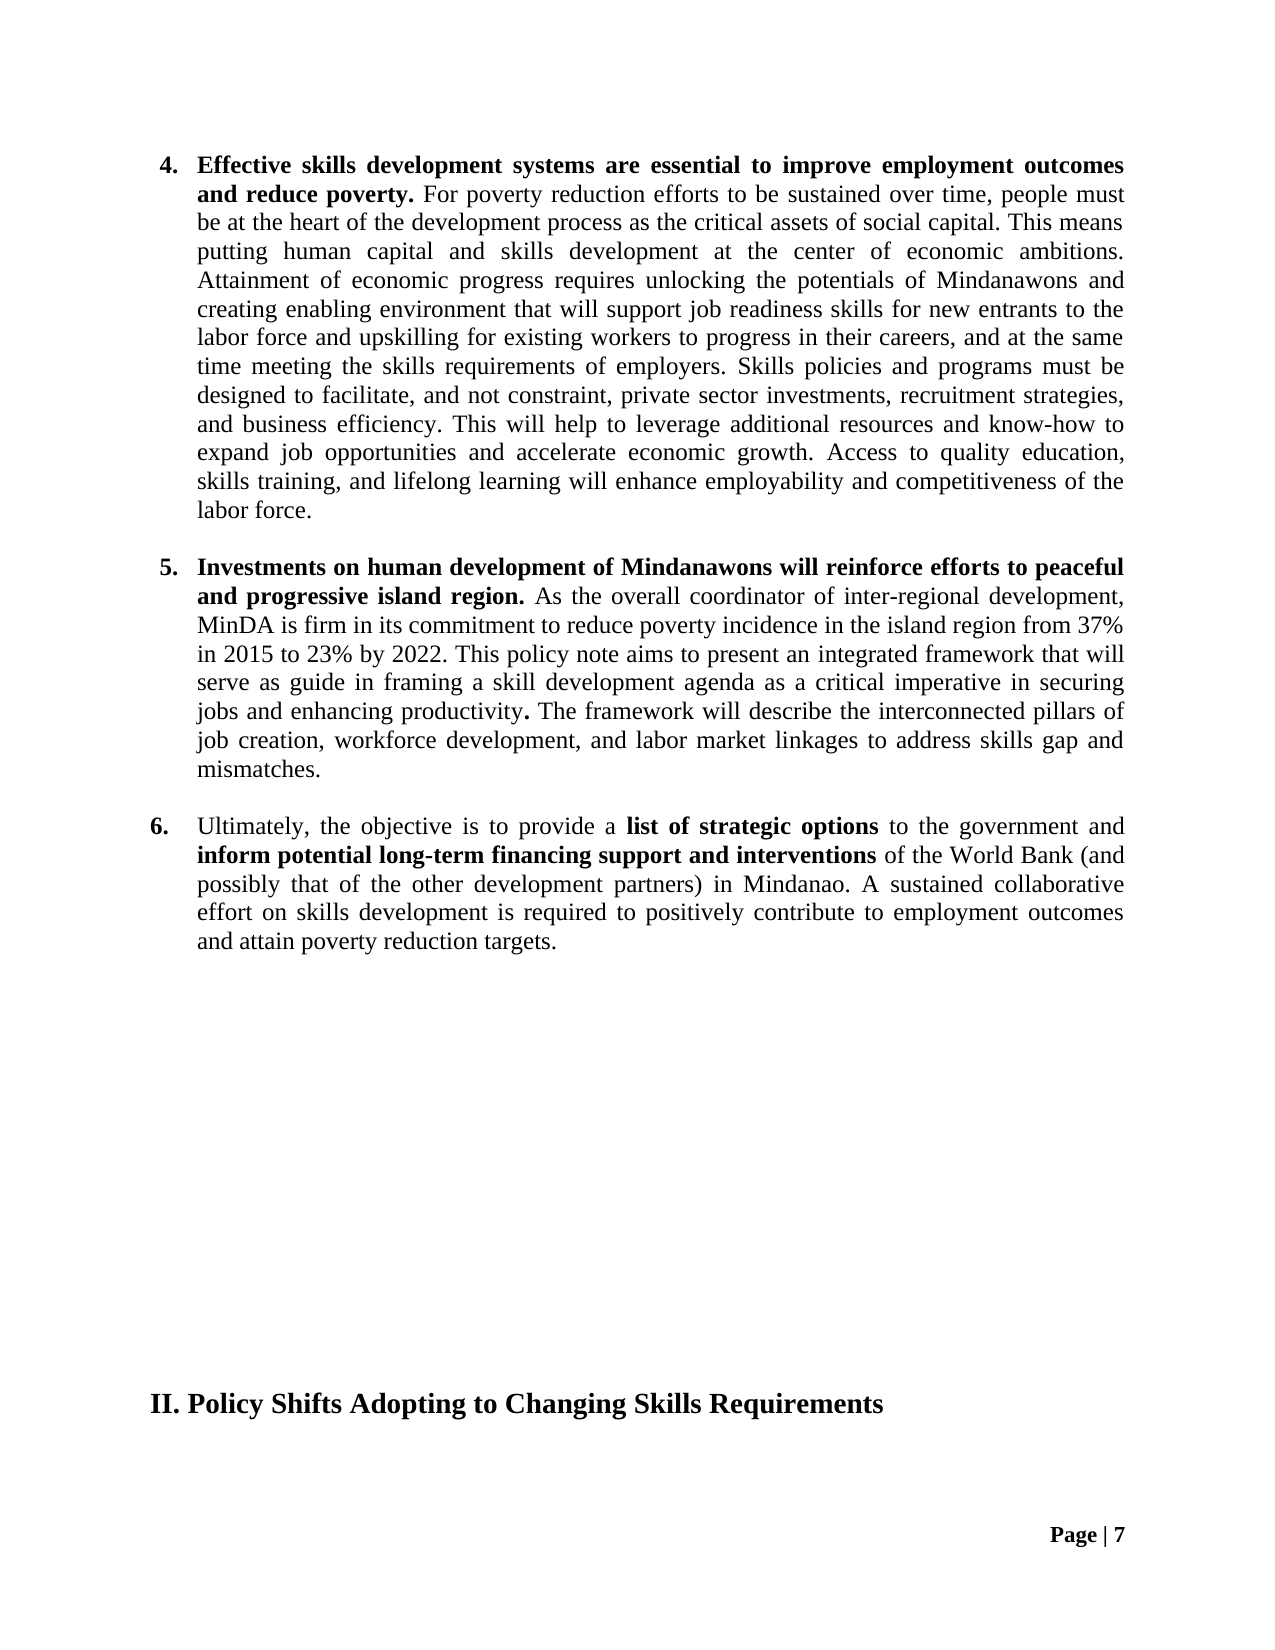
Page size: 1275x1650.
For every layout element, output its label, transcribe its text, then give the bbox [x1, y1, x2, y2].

list Effective skills development systems are essential to improve employment outcomes and reduce poverty. For poverty reduction efforts to be sustained over time, people must be at the heart of the development process as the critical assets of social capital. This means putting human capital and skills development at the center of economic ambitions. Attainment of economic progress requires unlocking the potentials of Mindanawons and creating enabling environment that will support job readiness skills for new entrants to the labor force and upskilling for existing workers to progress in their careers, and at the same time meeting the skills requirements of employers. Skills policies and programs must be designed to facilitate, and not constraint, private sector investments, recruitment strategies, and business efficiency. This will help to leverage additional resources and know-how to expand job opportunities and accelerate economic growth. Access to quality education, skills training, and lifelong learning will enhance employability and competitiveness of the labor force. [159, 150, 1125, 524]
list Ultimately, the objective is to provide a list of strategic options to the government and inform potential long-term financing support and interventions of the World Bank (and possibly that of the other development partners) in Mindanao. A sustained collaborative effort on skills development is required to positively contribute to employment outcomes and attain poverty reduction targets. [150, 811, 1125, 955]
list Policy Shifts Adopting to Changing Skills Requirements [150, 1386, 1125, 1420]
list Investments on human development of Mindanawons will reinforce efforts to peaceful and progressive island region. As the overall coordinator of inter-regional development, MinDA is firm in its commitment to reduce poverty incidence in the island region from 37% in 2015 to 23% by 2022. This policy note aims to present an integrated framework that will serve as guide in framing a skill development agenda as a critical imperative in securing jobs and enhancing productivity. The framework will describe the interconnected pillars of job creation, workforce development, and labor market linkages to address skills gap and mismatches. [159, 552, 1125, 782]
